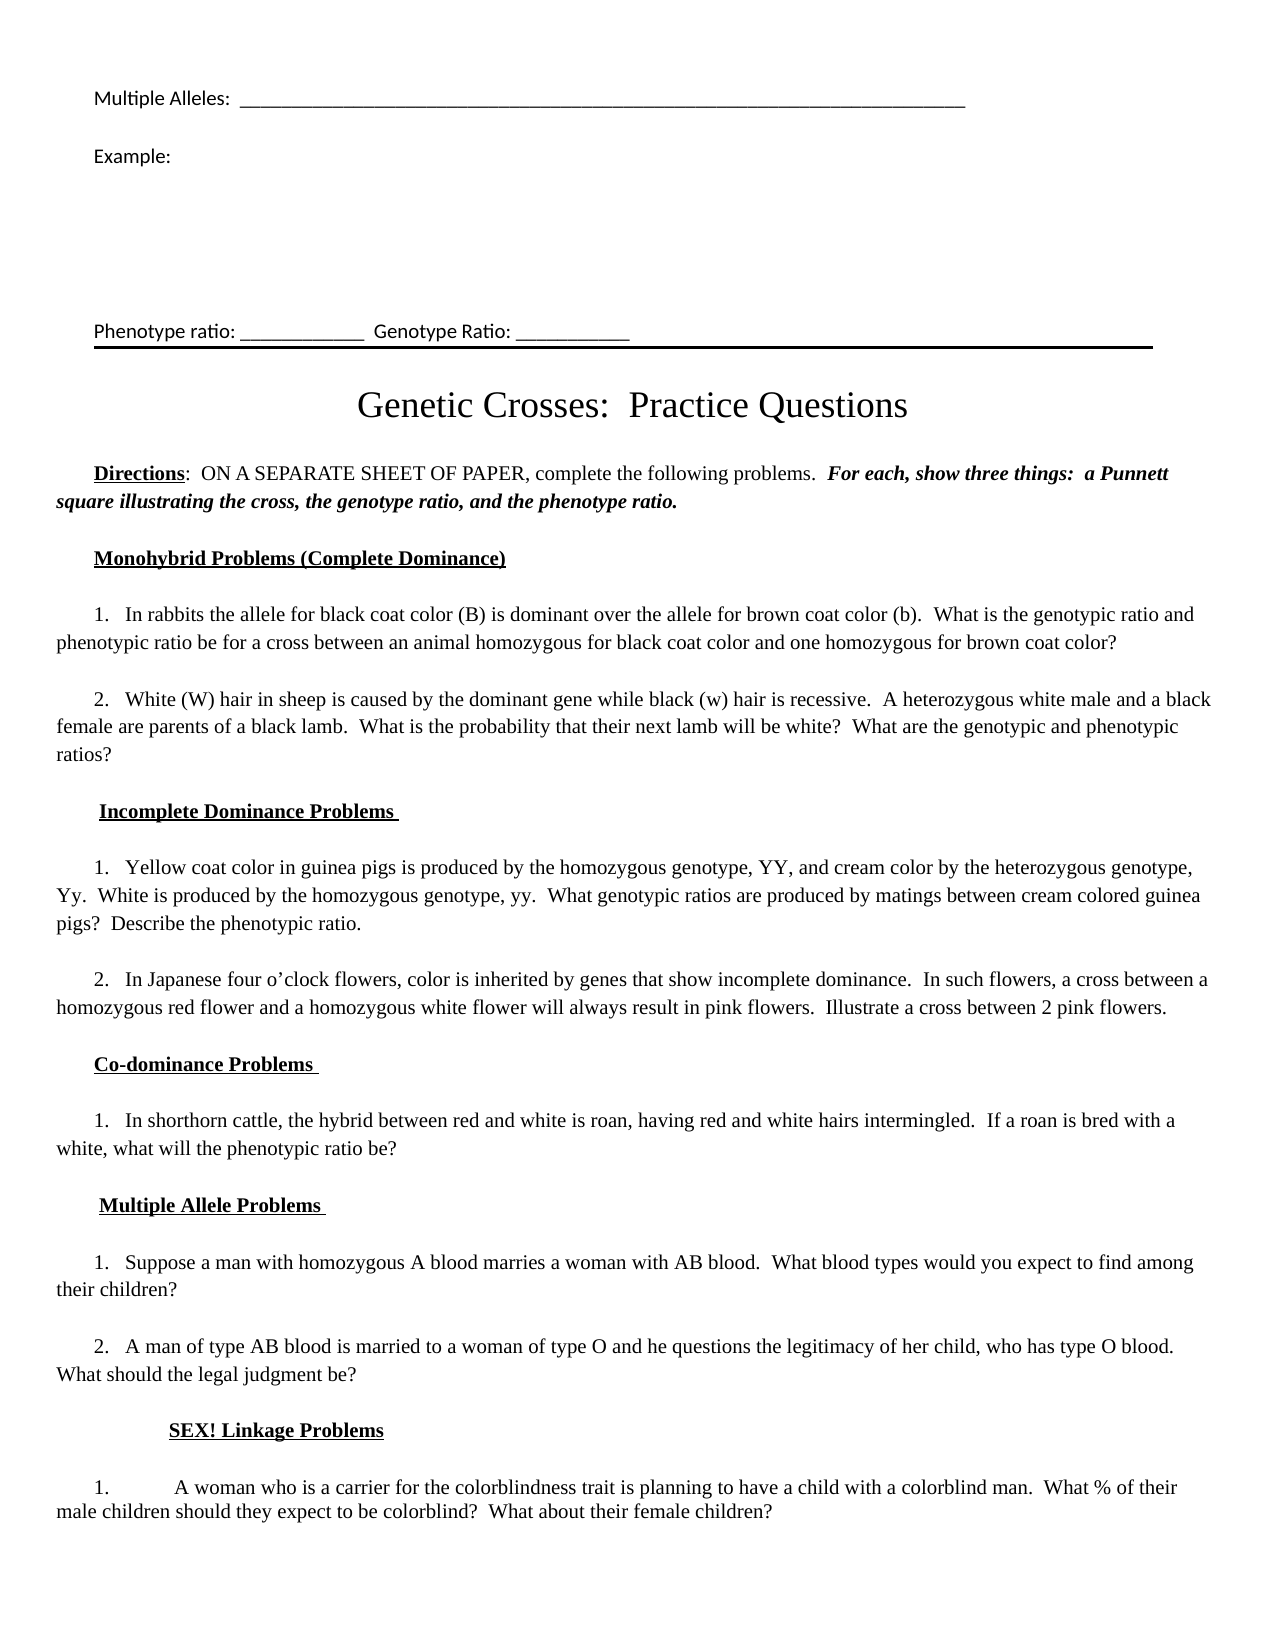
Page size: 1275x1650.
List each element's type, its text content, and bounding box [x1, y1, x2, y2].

text Multiple Alleles: ______________________________________________________________________ [94, 85, 1153, 111]
text 1. Suppose a man with homozygous A blood marries a woman with AB blood. What blood types would you expect to find among their children? [56, 1249, 1219, 1301]
list A woman who is a carrier for the colorblindness trait is planning to have a child with a colorblind man. What % of their male children should they expect to be colorblind? What about their female children? [56, 1475, 1219, 1523]
text Multiple Allele Problems [56, 1193, 1219, 1217]
text Genetic Crosses: Practice Questions [0, 382, 1266, 425]
text Example: [94, 144, 1153, 169]
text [94, 319, 1153, 346]
text Monohybrid Problems (Complete Dominance) [56, 545, 1219, 569]
text 2. A man of type AB blood is married to a woman of type O and he questions the legitimacy of her child, who has type O blood. What should the legal judgment be? [56, 1334, 1219, 1386]
text Co-dominance Problems [56, 1052, 1219, 1076]
text SEX! Linkage Problems [56, 1418, 1219, 1442]
text 1. In shorthorn cattle, the hybrid between red and white is roan, having red and white hairs intermingled. If a roan is bred with a white, what will the phenotypic ratio be? [56, 1108, 1219, 1160]
text 1. Yellow coat color in guinea pigs is produced by the homozygous genotype, YY, and cream color by the heterozygous genotype, Yy. White is produced by the homozygous genotype, yy. What genotypic ratios are produced by matings between cream colored guinea pigs? Describe the phenotypic ratio. [56, 855, 1219, 934]
text Incomplete Dominance Problems [56, 798, 1219, 823]
text Directions: ON A SEPARATE SHEET OF PAPER, complete the following problems. For each, show three things: a Punnett square illustrating the cross, the genotype ratio, and the phenotype ratio. [56, 461, 1219, 513]
text 1. In rabbits the allele for black coat color (B) is dominant over the allele for brown coat color (b). What is the genotypic ratio and phenotypic ratio be for a cross between an animal homozygous for black coat color and one homozygous for brown coat color? [56, 602, 1219, 654]
text 2. In Japanese four o’clock flowers, color is inherited by genes that show incomplete dominance. In such flowers, a cross between a homozygous red flower and a homozygous white flower will always result in pink flowers. Illustrate a cross between 2 pink flowers. [56, 967, 1219, 1019]
text 2. White (W) hair in sheep is caused by the dominant gene while black (w) hair is recessive. A heterozygous white male and a black female are parents of a black lamb. What is the probability that their next lamb will be white? What are the genotypic and phenotypic ratios? [56, 687, 1219, 766]
